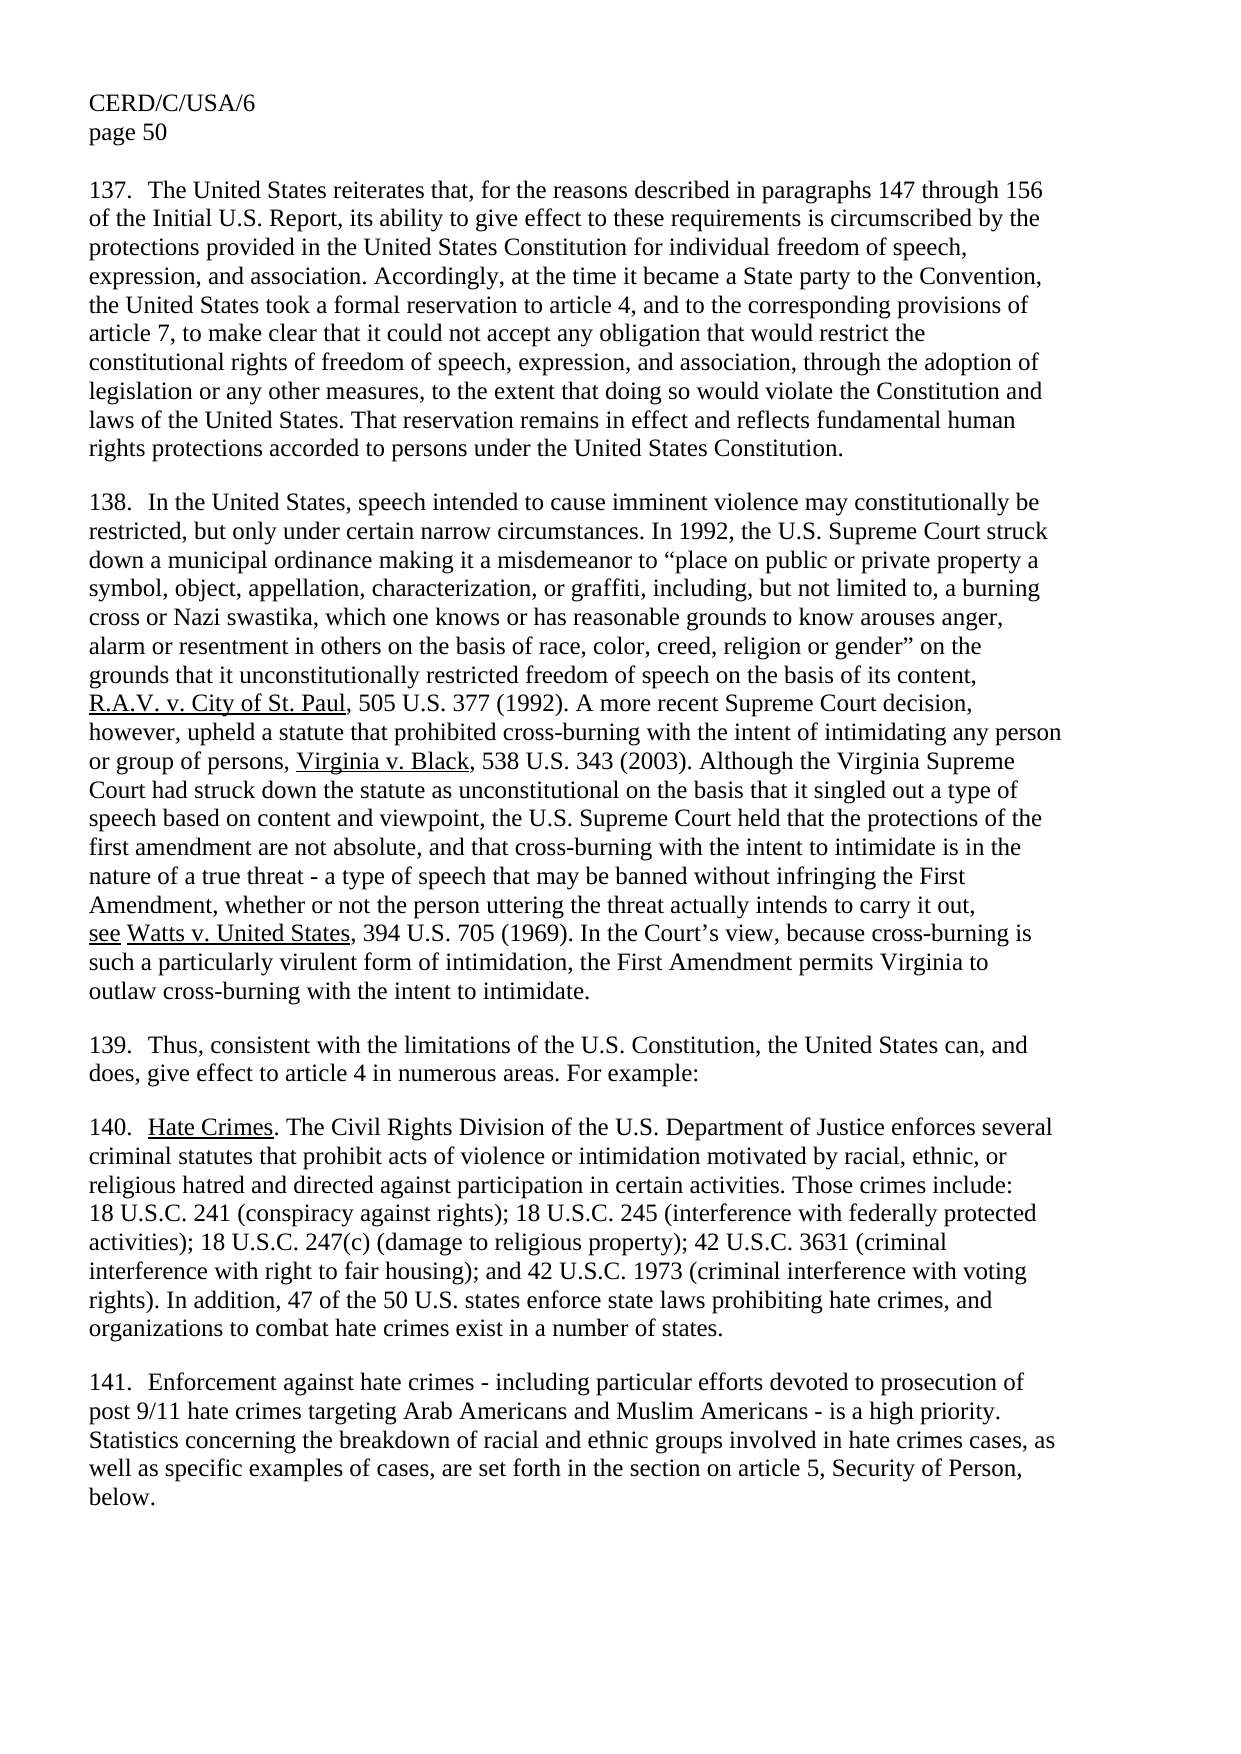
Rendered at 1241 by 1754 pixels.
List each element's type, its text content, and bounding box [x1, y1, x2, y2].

text 138. In the United States, speech intended to cause imminent violence may constitutionally be restricted, but only under certain narrow circumstances. In 1992, the U.S. Supreme Court struck down a municipal ordinance making it a misdemeanor to “place on public or private property a symbol, object, appellation, characterization, or graffiti, including, but not limited to, a burning cross or Nazi swastika, which one knows or has reasonable grounds to know arouses anger, alarm or resentment in others on the basis of race, color, creed, religion or gender” on the grounds that it unconstitutionally restricted freedom of speech on the basis of its content, R.A.V. v. City of St. Paul, 505 U.S. 377 (1992). A more recent Supreme Court decision, however, upheld a statute that prohibited cross-burning with the intent of intimidating any person or group of persons, Virginia v. Black, 538 U.S. 343 (2003). Although the Virginia Supreme Court had struck down the statute as unconstitutional on the basis that it singled out a type of speech based on content and viewpoint, the U.S. Supreme Court held that the protections of the first amendment are not absolute, and that cross-burning with the intent to intimidate is in the nature of a true threat - a type of speech that may be banned without infringing the First Amendment, whether or not the person uttering the threat actually intends to carry it out, see Watts v. United States, 394 U.S. 705 (1969). In the Court’s view, because cross-burning is such a particularly virulent form of intimidation, the First Amendment permits to outlaw cross-burning with the intent to intimidate. [88, 487, 1063, 1005]
text 141. Enforcement against hate crimes - including particular efforts devoted to prosecution of post 9/11 hate crimes targeting Arab Americans and Muslim Americans - is a high priority. Statistics concerning the breakdown of racial and ethnic groups involved in hate crimes cases, as well as specific examples of cases, are set forth in the section on article 5, Security of Person, below. [88, 1367, 1063, 1511]
text 140. Hate Crimes. The Civil Rights Division of the U.S. Department of Justice enforces several criminal statutes that prohibit acts of violence or intimidation motivated by racial, ethnic, or religious hatred and directed against participation in certain activities. Those crimes include: 18 U.S.C. 241 (conspiracy against rights); 18 U.S.C. 245 (interference with federally protected activities); 18 U.S.C. 247(c) (damage to religious property); 42 U.S.C. 3631 (criminal interference with right to fair housing); and 42 U.S.C. 1973 (criminal interference with voting rights). In addition, 47 of the 50 states enforce state laws prohibiting hate crimes, and organizations to combat hate crimes exist in a number of states. [88, 1112, 1063, 1342]
text 139. Thus, consistent with the limitations of the U.S. Constitution, the United States can, and does, give effect to article 4 in numerous areas. For example: [88, 1030, 1063, 1087]
text 137. The United States reiterates that, for the reasons described in paragraphs 147 through 156 of the Initial U.S. Report, its ability to give effect to these requirements is circumscribed by the protections provided in the United States Constitution for individual freedom of speech, expression, and association. Accordingly, at the time it became a State party to the Convention, the United States took a formal reservation to article 4, and to the corresponding provisions of article 7, to make clear that it could not accept any obligation that would restrict the constitutional rights of freedom of speech, expression, and association, through the adoption of legislation or any other measures, to the extent that doing so would violate the Constitution and laws of the United States. That reservation remains in effect and reflects fundamental human rights protections accorded to persons under the United States Constitution. [88, 175, 1063, 462]
